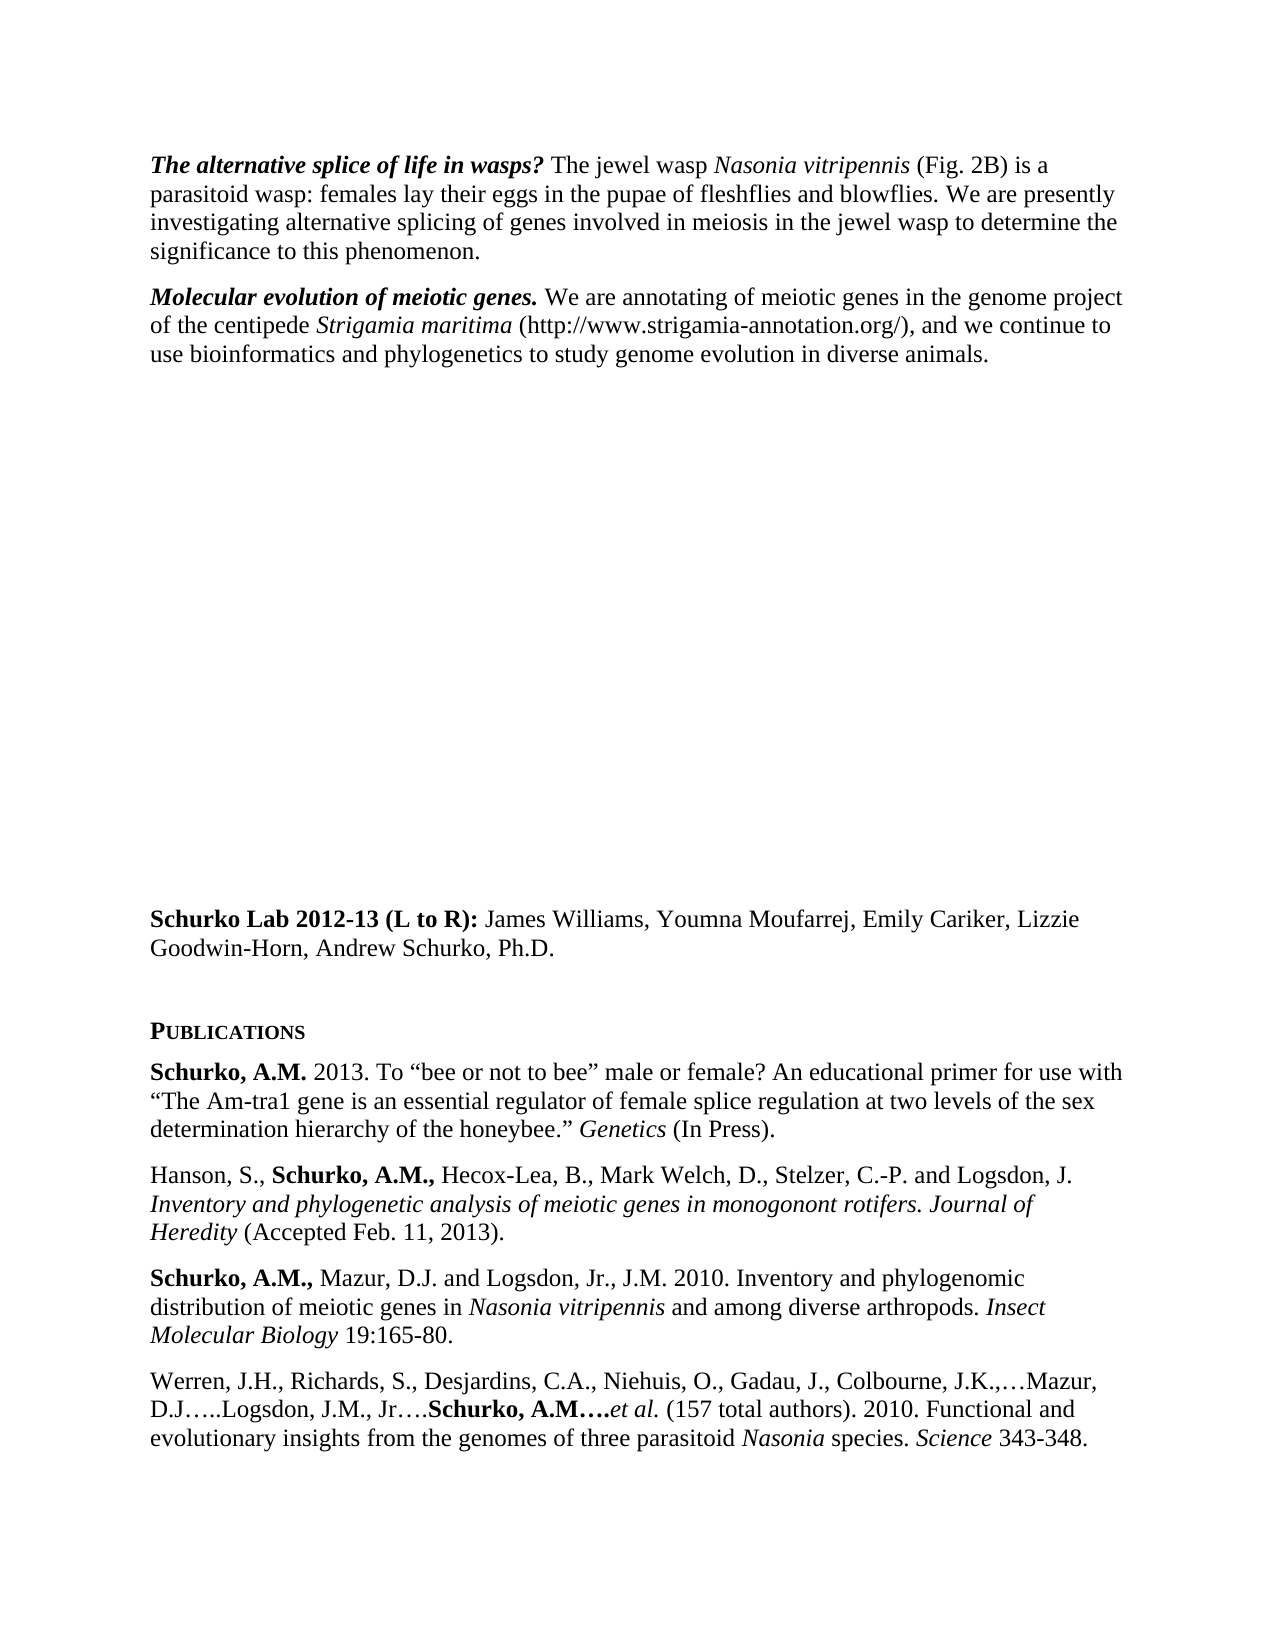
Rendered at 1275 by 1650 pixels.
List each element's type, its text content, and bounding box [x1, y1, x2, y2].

text Schurko, A.M. 2013. To “bee or not to bee” male or female? An educational primer for use with “The Am-tra1 gene is an essential regulator of female splice regulation at two levels of the sex determination hierarchy of the honeybee.” Genetics (In Press). [150, 1057, 1125, 1143]
text Publications [150, 1016, 1125, 1044]
text Werren, J.H., Richards, S., Desjardins, C.A., Niehuis, O., Gadau, J., Colbourne, J.K.,…Mazur, D.J…..Logsdon, J.M., Jr….Schurko, A.M….et al. (157 total authors). 2010. Functional and evolutionary insights from the genomes of three parasitoid Nasonia species. Science 343-348. [150, 1366, 1125, 1452]
text Schurko Lab 2012-13 (L to R): James Williams, Youmna Moufarrej, Emily Cariker, Lizzie Goodwin-Horn, Andrew Schurko, Ph.D. [150, 904, 1125, 962]
text Schurko, A.M., Mazur, D.J. and Logsdon, Jr., J.M. 2010. Inventory and phylogenomic distribution of meiotic genes in Nasonia vitripennis and among diverse arthropods. Insect Molecular Biology 19:165-80. [150, 1263, 1125, 1349]
text Molecular evolution of meiotic genes. We are annotating of meiotic genes in the genome project of the centipede Strigamia maritima (http://www.strigamia-annotation.org/), and we continue to use bioinformatics and phylogenetics to study genome evolution in diverse animals. [150, 282, 1125, 368]
text Hanson, S., Schurko, A.M., Hecox-Lea, B., Mark Welch, D., Stelzer, C.-P. and Logsdon, J. Inventory and phylogenetic analysis of meiotic genes in monogonont rotifers. Journal of Heredity (Accepted Feb. 11, 2013). [150, 1160, 1125, 1246]
text The alternative splice of life in wasps? The jewel wasp Nasonia vitripennis (Fig. 2B) is a parasitoid wasp: females lay their eggs in the pupae of fleshflies and blowflies. We are presently investigating alternative splicing of genes involved in meiosis in the jewel wasp to determine the significance to this phenomenon. [150, 150, 1125, 265]
